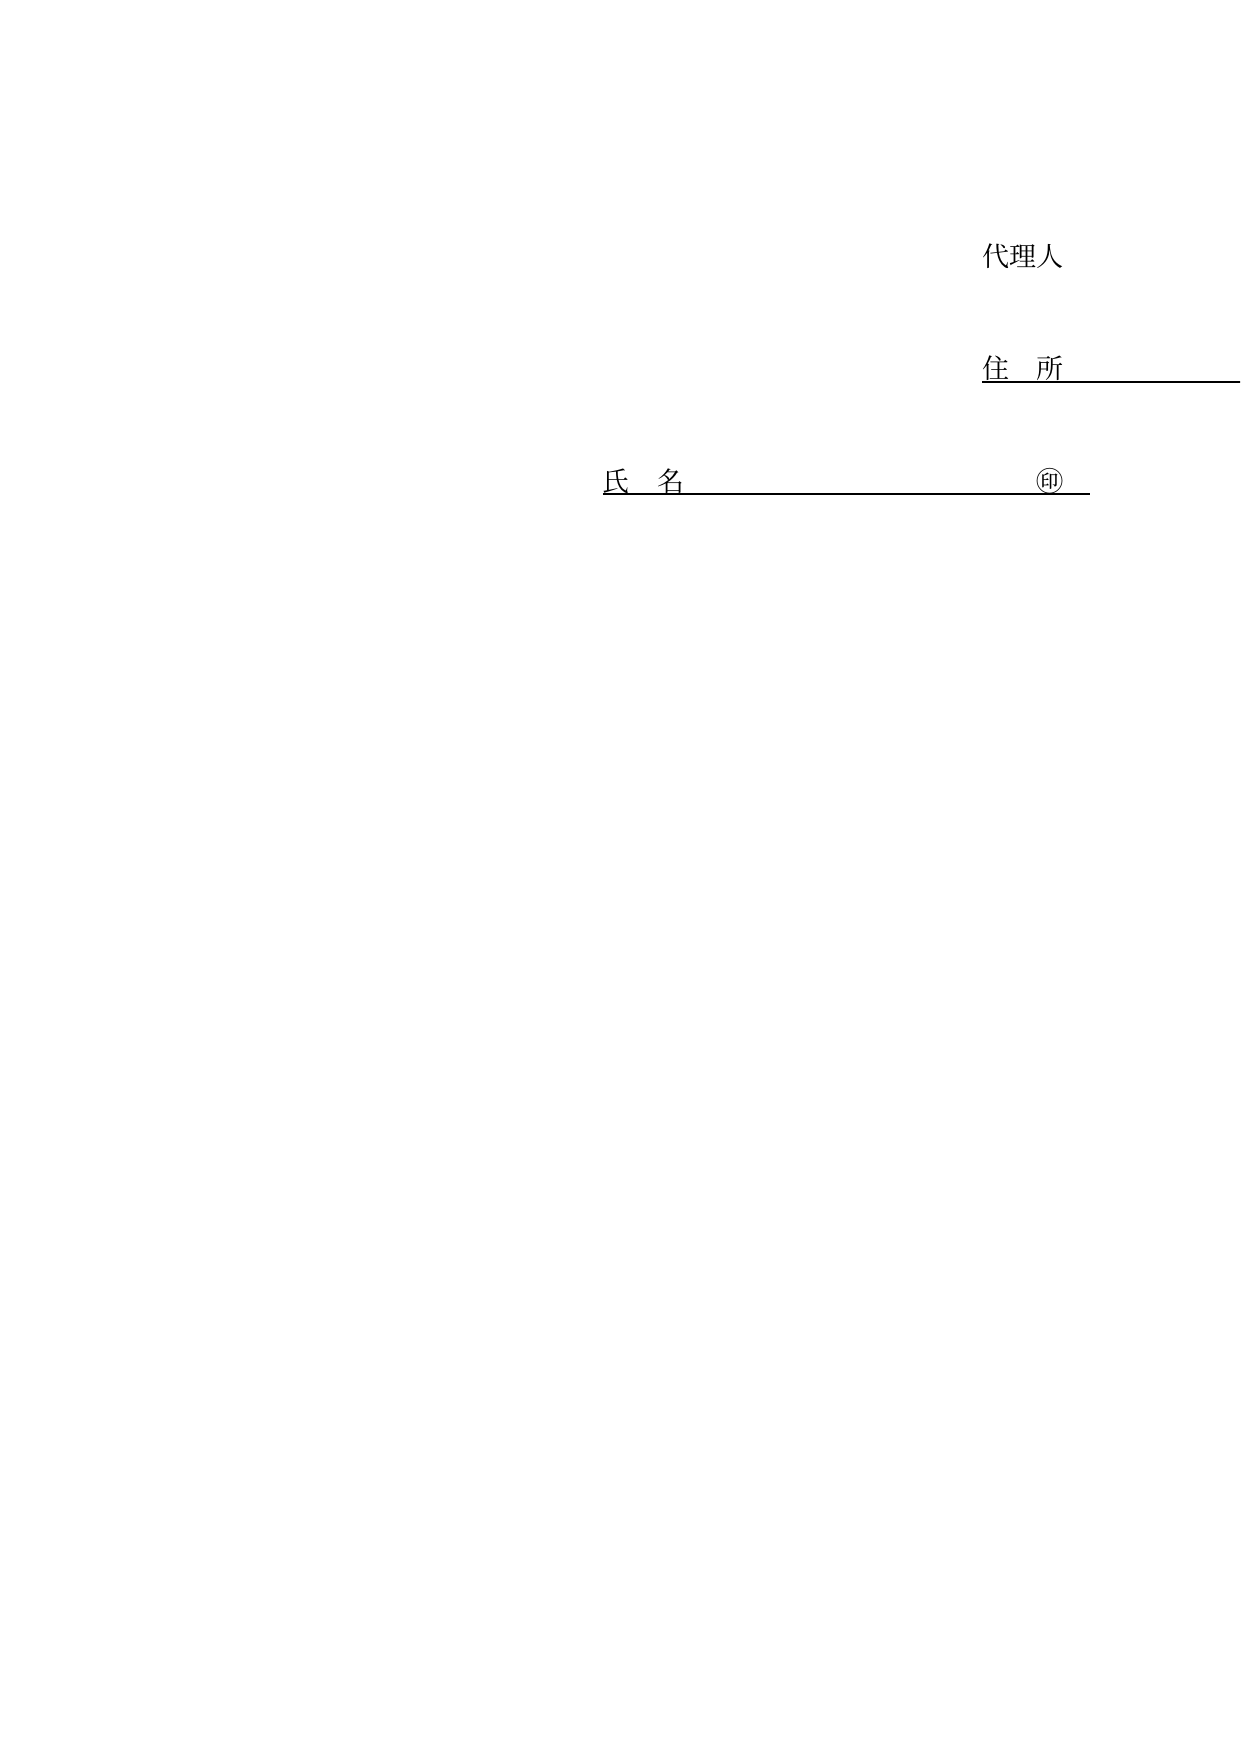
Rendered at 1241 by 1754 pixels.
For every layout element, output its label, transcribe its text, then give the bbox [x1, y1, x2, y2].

text 代理人 [177, 217, 1063, 292]
text 住 所 [177, 329, 1063, 404]
text 氏 名 ㊞ [177, 442, 1063, 517]
